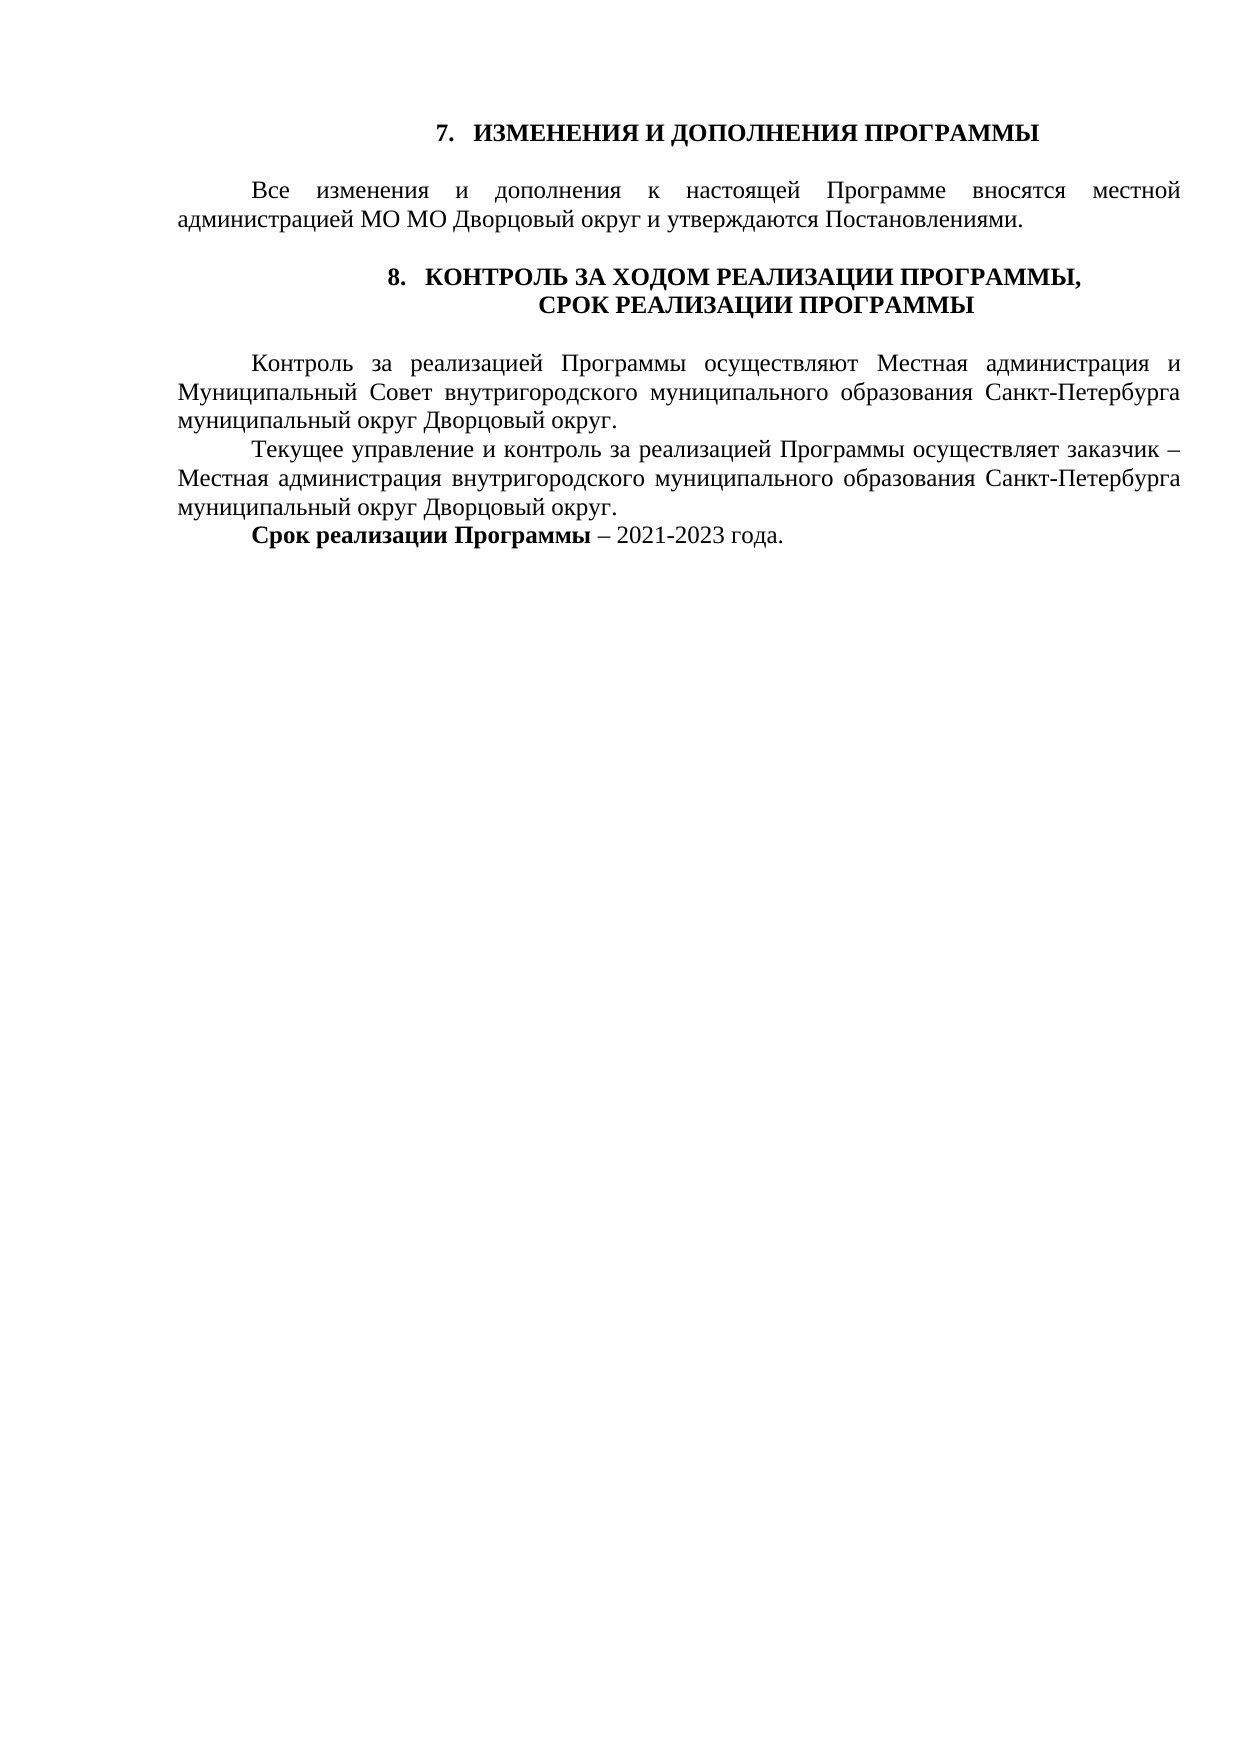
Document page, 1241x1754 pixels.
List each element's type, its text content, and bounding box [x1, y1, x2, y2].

text Все изменения и дополнения к настоящей Программе вносятся местной администрацией МО МО Дворцовый округ и утверждаются Постановлениями. [177, 176, 1181, 233]
list ИЗМЕНЕНИЯ И ДОПОЛНЕНИЯ ПРОГРАММЫ [294, 118, 1181, 147]
list КОНТРОЛЬ ЗА ХОДОМ РЕАЛИЗАЦИИ ПРОГРАММЫ, СРОК РЕАЛИЗАЦИИ ПРОГРАММЫ [294, 262, 1181, 319]
text Текущее управление и контроль за реализацией Программы осуществляет заказчик – Местная администрация внутригородского муниципального образования Санкт-Петербурга муниципальный округ Дворцовый округ. [177, 434, 1181, 521]
text Контроль за реализацией Программы осуществляют Местная администрация и Муниципальный Совет внутригородского муниципального образования Санкт-Петербурга муниципальный округ Дворцовый округ. [177, 348, 1181, 434]
text Срок реализации Программы – 2021-2023 года. [177, 521, 1181, 549]
